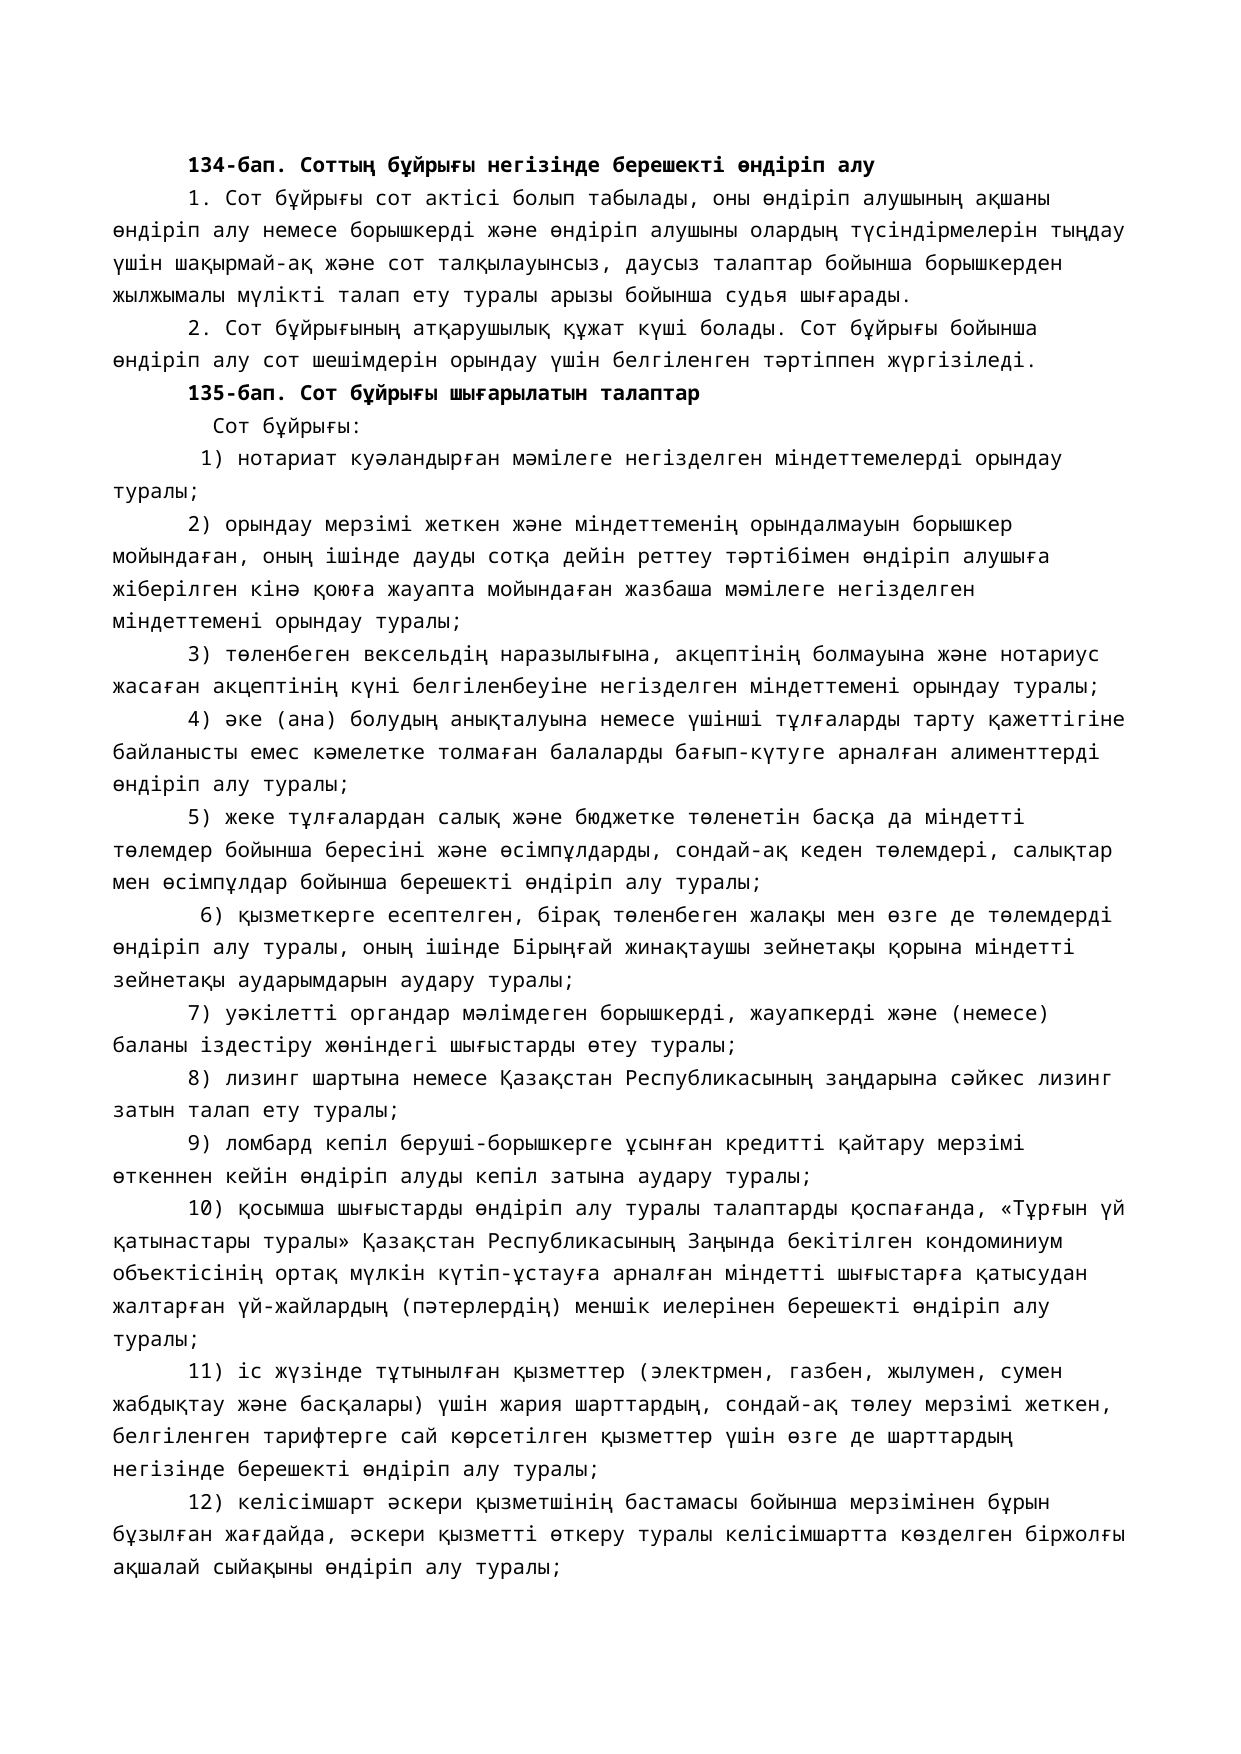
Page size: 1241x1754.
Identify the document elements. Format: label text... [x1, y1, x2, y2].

text 1. Сот бұйрығы сот актісі болып табылады, оны өндіріп алушының ақшаны өндіріп алу немесе борышкерді және өндіріп алушыны олардың түсіндірмелерін тыңдау үшін шақырмай-ақ және сот талқылауынсыз, даусыз талаптар бойынша борышкерден жылжымалы мүлікті талап ету туралы арызы бойынша судья шығарады. 2. Сот бұйрығының атқарушылық құжат күші болады. Сот бұйрығы бойынша өндіріп алу сот шешімдерін орындау үшін белгіленген тәртіппен жүргізіледі. [112, 183, 1128, 374]
text 134-бап. Соттың бұйрығы негізінде берешекті өндіріп алу [112, 150, 1128, 178]
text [112, 411, 1128, 1580]
text 135-бап. Сот бұйрығы шығарылатын талаптар [112, 378, 1128, 407]
